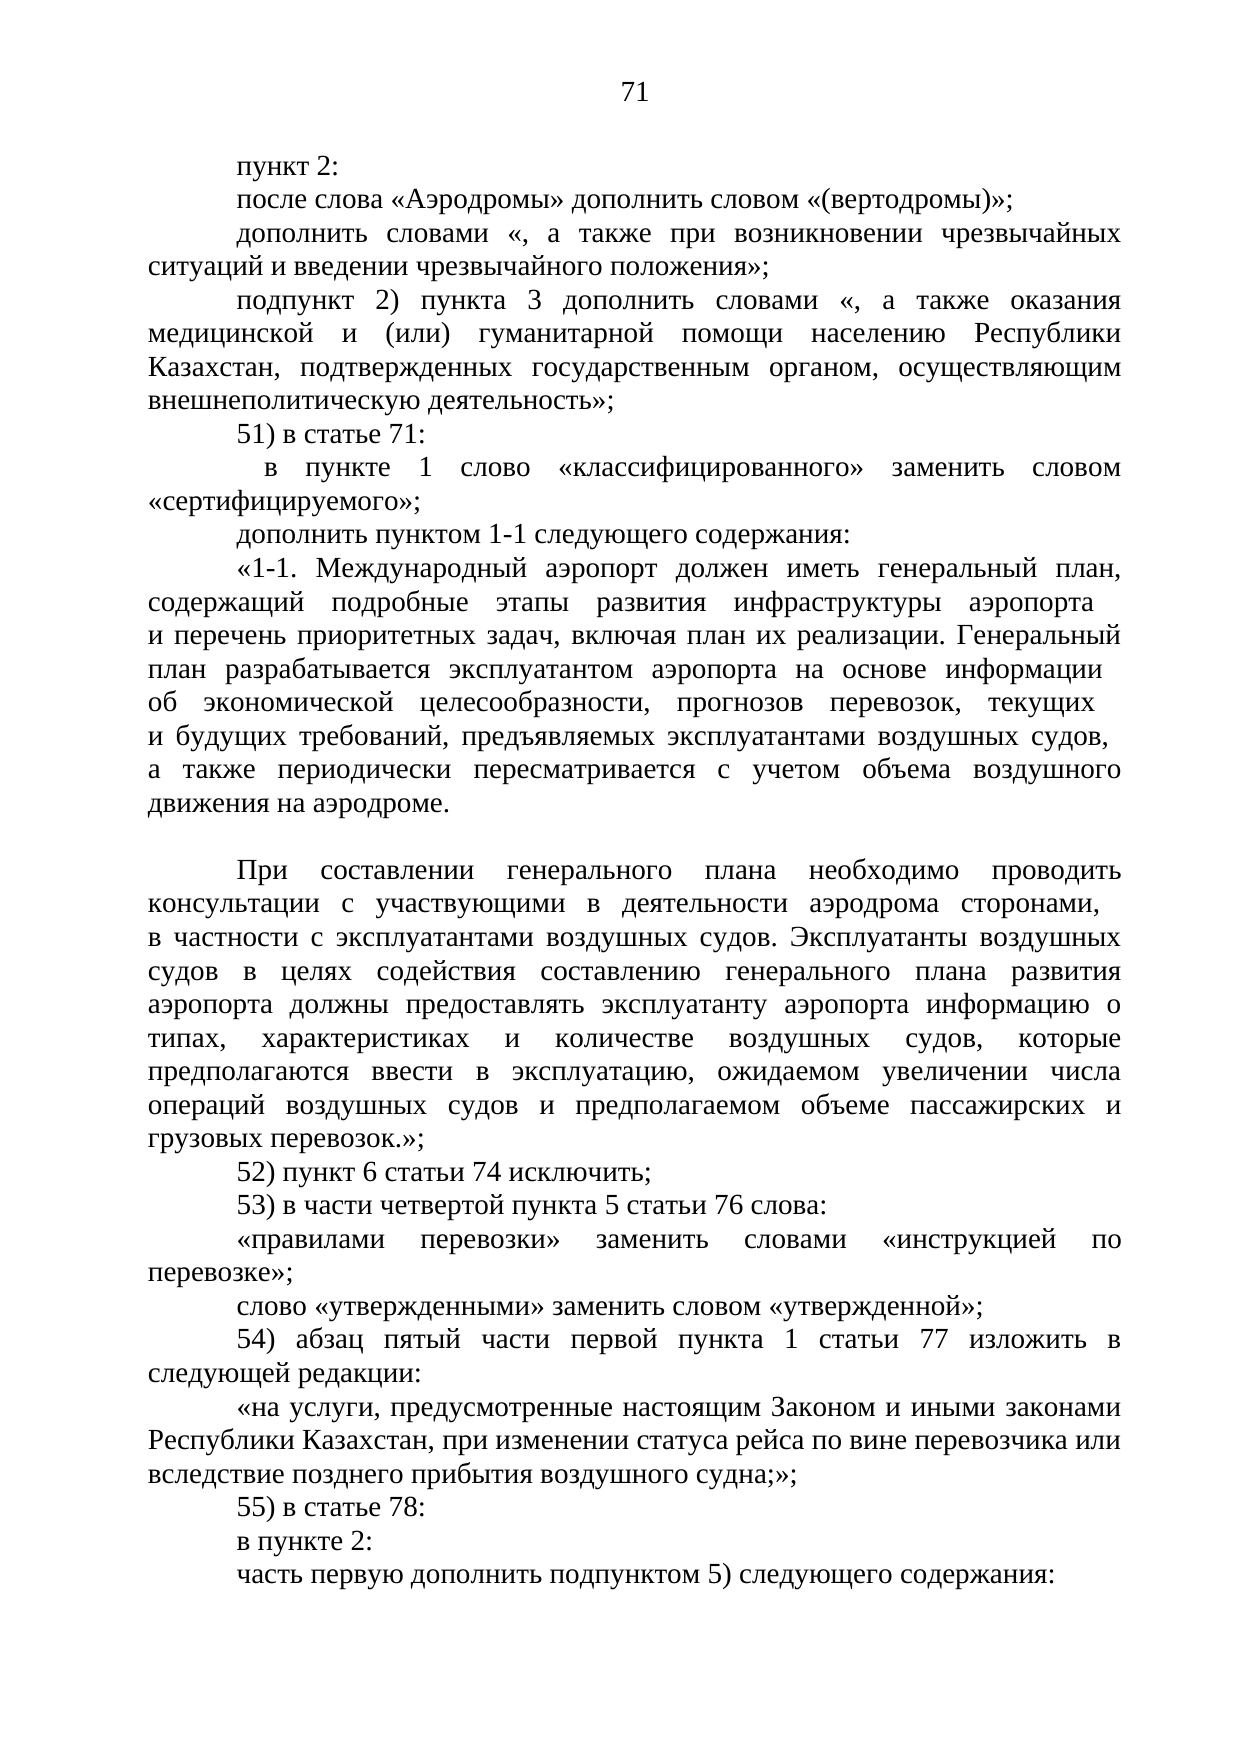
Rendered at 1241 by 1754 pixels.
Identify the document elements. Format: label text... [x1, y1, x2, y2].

text в пункте 1 слово «классифицированного» заменить словом «сертифицируемого»; [148, 449, 1122, 517]
text 54) абзац пятый части первой пункта 1 статьи 77 изложить в следующей редакции: [148, 1322, 1122, 1389]
text слово «утвержденными» заменить словом «утвержденной»; [148, 1288, 1122, 1322]
text При составлении генерального плана необходимо проводить консультации с участвующими в деятельности аэродрома сторонами, в частности с эксплуатантами воздушных судов. Эксплуатанты воздушных судов в целях содействия составлению генерального плана развития аэропорта должны предоставлять эксплуатанту аэропорта информацию о типах, характеристиках и количестве воздушных судов, которые предполагаются ввести в эксплуатацию, ожидаемом увеличении числа операций воздушных судов и предполагаемом объеме пассажирских и грузовых перевозок.»; [148, 852, 1122, 1154]
text «правилами перевозки» заменить словами «инструкцией по перевозке»; [148, 1221, 1122, 1288]
text в пункте 2: [148, 1523, 1122, 1556]
text 52) пункт 6 статьи 74 исключить; [148, 1154, 1122, 1187]
text подпункт 2) пункта 3 дополнить словами «, а также оказания медицинской и (или) гуманитарной помощи населению Республики Казахстан, подтвержденных государственным органом, осуществляющим внешнеполитическую деятельность»; [148, 282, 1122, 416]
text после слова «Аэродромы» дополнить словом «(вертодромы)»; [148, 181, 1122, 215]
text 53) в части четвертой пункта 5 статьи 76 слова: [148, 1187, 1122, 1221]
text дополнить словами «, а также при возникновении чрезвычайных ситуаций и введении чрезвычайного положения»; [148, 215, 1122, 282]
text дополнить пунктом 1-1 следующего содержания: [148, 517, 1122, 550]
text «на услуги, предусмотренные настоящим Законом и иными законами Республики Казахстан, при изменении статуса рейса по вине перевозчика или вследствие позднего прибытия воздушного судна;»; [148, 1389, 1122, 1489]
text пункт 2: [148, 148, 1122, 181]
text 51) в статье 71: [148, 416, 1122, 449]
text часть первую дополнить подпунктом 5) следующего содержания: [148, 1556, 1122, 1590]
text 55) в статье 78: [148, 1489, 1122, 1523]
text «1-1. Международный аэропорт должен иметь генеральный план, содержащий подробные этапы развития инфраструктуры аэропорта и перечень приоритетных задач, включая план их реализации. Генеральный план разрабатывается эксплуатантом аэропорта на основе информации об экономической целесообразности, прогнозов перевозок, текущих и будущих требований, предъявляемых эксплуатантами воздушных судов, а также периодически пересматривается с учетом объема воздушного движения на аэродроме. [148, 550, 1122, 818]
